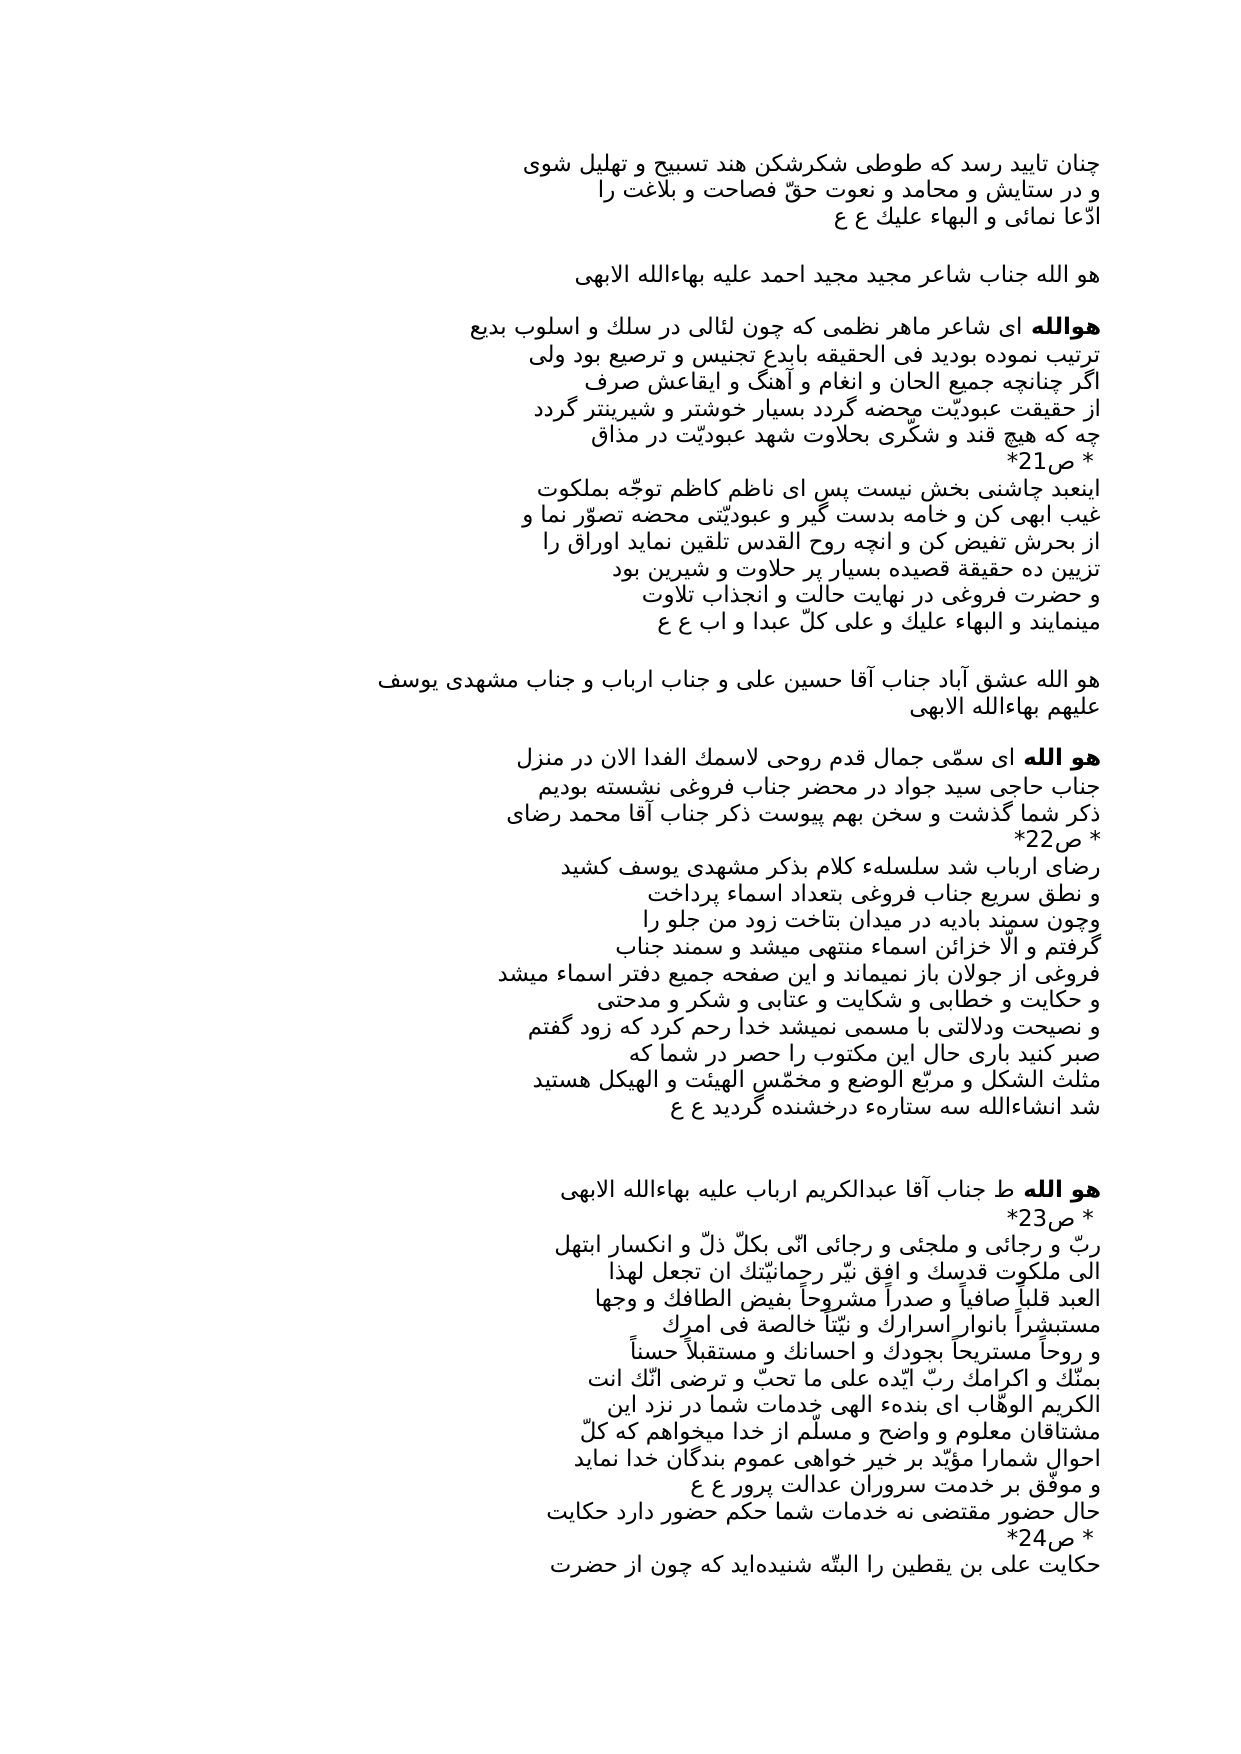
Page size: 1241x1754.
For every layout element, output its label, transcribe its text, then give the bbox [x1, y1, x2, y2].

text ادّعا نمائى و البهاء عليك ع ع [139, 203, 1101, 230]
text تزيين ده حقيقة قصيده بسيار پر حلاوت و شيرين بود [139, 555, 1101, 582]
text مشتاقان معلوم و واضح و مسلّم از خدا ميخواهم كه كلّ [139, 1418, 1101, 1445]
text غيب ابهى كن و خامه بدست گير و عبوديّتى محضه تصوّر نما و [139, 502, 1101, 528]
text * ص21* [139, 448, 1101, 475]
subtitle هو الله ط جناب آقا عبدالكريم ارباب عليه بهاءالله الابهى [139, 1176, 1101, 1203]
text از بحرش تفيض كن و انچه روح القدس تلقين نمايد اوراق را [139, 528, 1101, 555]
text مثلث الشكل و مربّع الوضع و مخمّس الهيئت و الهيكل هستید [139, 1067, 1101, 1093]
text چنان تاييد رسد كه طوطى شكرشكن هند تسبيح و تهليل شوى [139, 150, 1101, 177]
text از حقيقت عبوديّت محضه گردد بسيار خوشتر و شيرينتر گردد [139, 395, 1101, 422]
text گرفتم و الّا خزائن اسماء منتهى ميشد و سمند جناب [139, 933, 1101, 960]
text * ص24* [139, 1525, 1101, 1552]
text و حكايت و خطابى و شكايت و عتابى و شكر و مدحتى [139, 987, 1101, 1013]
text * ص22* [139, 827, 1101, 853]
text بمنّك و اكرامك ربّ ايّده على ما تحبّ و ترضى انّك انت [139, 1365, 1101, 1392]
text اگر چنانچه جميع الحان و انغام و آهنگ و ايقاعش صرف [139, 368, 1101, 395]
text رضاى ارباب شد سلسلهء كلام بذكر مشهدى يوسف كشيد [139, 853, 1101, 880]
text و نصيحت ودلالتى با مسمى نميشد خدا رحم كرد كه زود گفتم [139, 1013, 1101, 1040]
text وچون سمند باديه در ميدان بتاخت زود من جلو را [139, 907, 1101, 933]
text مستبشراً بانوار اسرارك و نيّتاً خالصة فى امرك [139, 1312, 1101, 1338]
text شد انشاءالله سه ستارهء درخشنده گرديد ع ع [139, 1093, 1101, 1120]
text جناب حاجى سيد جواد در محضر جناب فروغى نشسته بوديم [139, 773, 1101, 800]
text فروغى از جولان باز نميماند و اين صفحه جميع دفتر اسماء ميشد [139, 960, 1101, 987]
subtitle هوالله اى شاعر ماهر نظمى كه چون لئالى در سلك و اسلوب بديع [139, 313, 1101, 339]
text احوال شمارا مؤيّد بر خير خواهى عموم بندگان خدا نمايد [139, 1445, 1101, 1472]
text * ص23* [139, 1205, 1101, 1232]
text صبر كنيد باری حال اين مكتوب را حصر در شما كه [139, 1040, 1101, 1067]
text مينمايند و البهاء عليك و على كلّ عبدا و اب ع ع [139, 608, 1101, 635]
text و حضرت فروغى در نهايت حالت و انجذاب تلاوت [139, 582, 1101, 608]
text ترتيب نموده بوديد فى الحقيقه بابدع تجنيس و ترصيع بود ولى [139, 342, 1101, 368]
text هو الله عشق آباد جناب آقا حسين على و جناب ارباب و جناب مشهدى يوسف [139, 666, 1101, 693]
text الكريم الوهّاب اى بندهء الهى خدمات شما در نزد اين [139, 1392, 1101, 1418]
text ذكر شما گذشت و سخن بهم پيوست ذكر جناب آقا محمد رضاى [139, 800, 1101, 827]
text اينعبد چاشنی بخش نيست پس اى ناظم كاظم توجّه بملكوت [139, 475, 1101, 502]
text العبد قلباً صافياً و صدراً مشروحاً بفيض الطافك و وجها [139, 1285, 1101, 1312]
text عليهم بهاءالله الابهى [139, 693, 1101, 719]
text چه كه هيچ قند و شكّرى بحلاوت شهد عبوديّت در مذاق [139, 422, 1101, 448]
text ربّ و رجائى و ملجئى و رجائى انّى بكلّ ذلّ و انكسار ابتهل [139, 1232, 1101, 1258]
text و روحاً مستريحاً بجودك و احسانك و مستقبلاً حسناً [139, 1338, 1101, 1365]
text حكايت على بن يقطين را البتّه شنيده‌ايد كه چون از حضرت [139, 1552, 1101, 1578]
subtitle هو الله اى سمّى جمال قدم روحى لاسمك الفدا الان در منزل [139, 744, 1101, 771]
text و در ستايش و محامد و نعوت حقّ فصاحت و بلاغت را [139, 177, 1101, 203]
text هو الله جناب شاعر مجيد مجيد احمد عليه بهاءالله الابهى [139, 261, 1101, 288]
text و موفّق بر خدمت سروران عدالت پرور ع ع [139, 1472, 1101, 1498]
text الى ملكوت قدسك و افق نيّر رحمانيّتك ان تجعل لهذا [139, 1258, 1101, 1285]
text و نطق سريع جناب فروغى بتعداد اسماء پرداخت [139, 880, 1101, 907]
text حال حضور مقتضى نه خدمات شما حكم حضور دارد حكايت [139, 1498, 1101, 1525]
